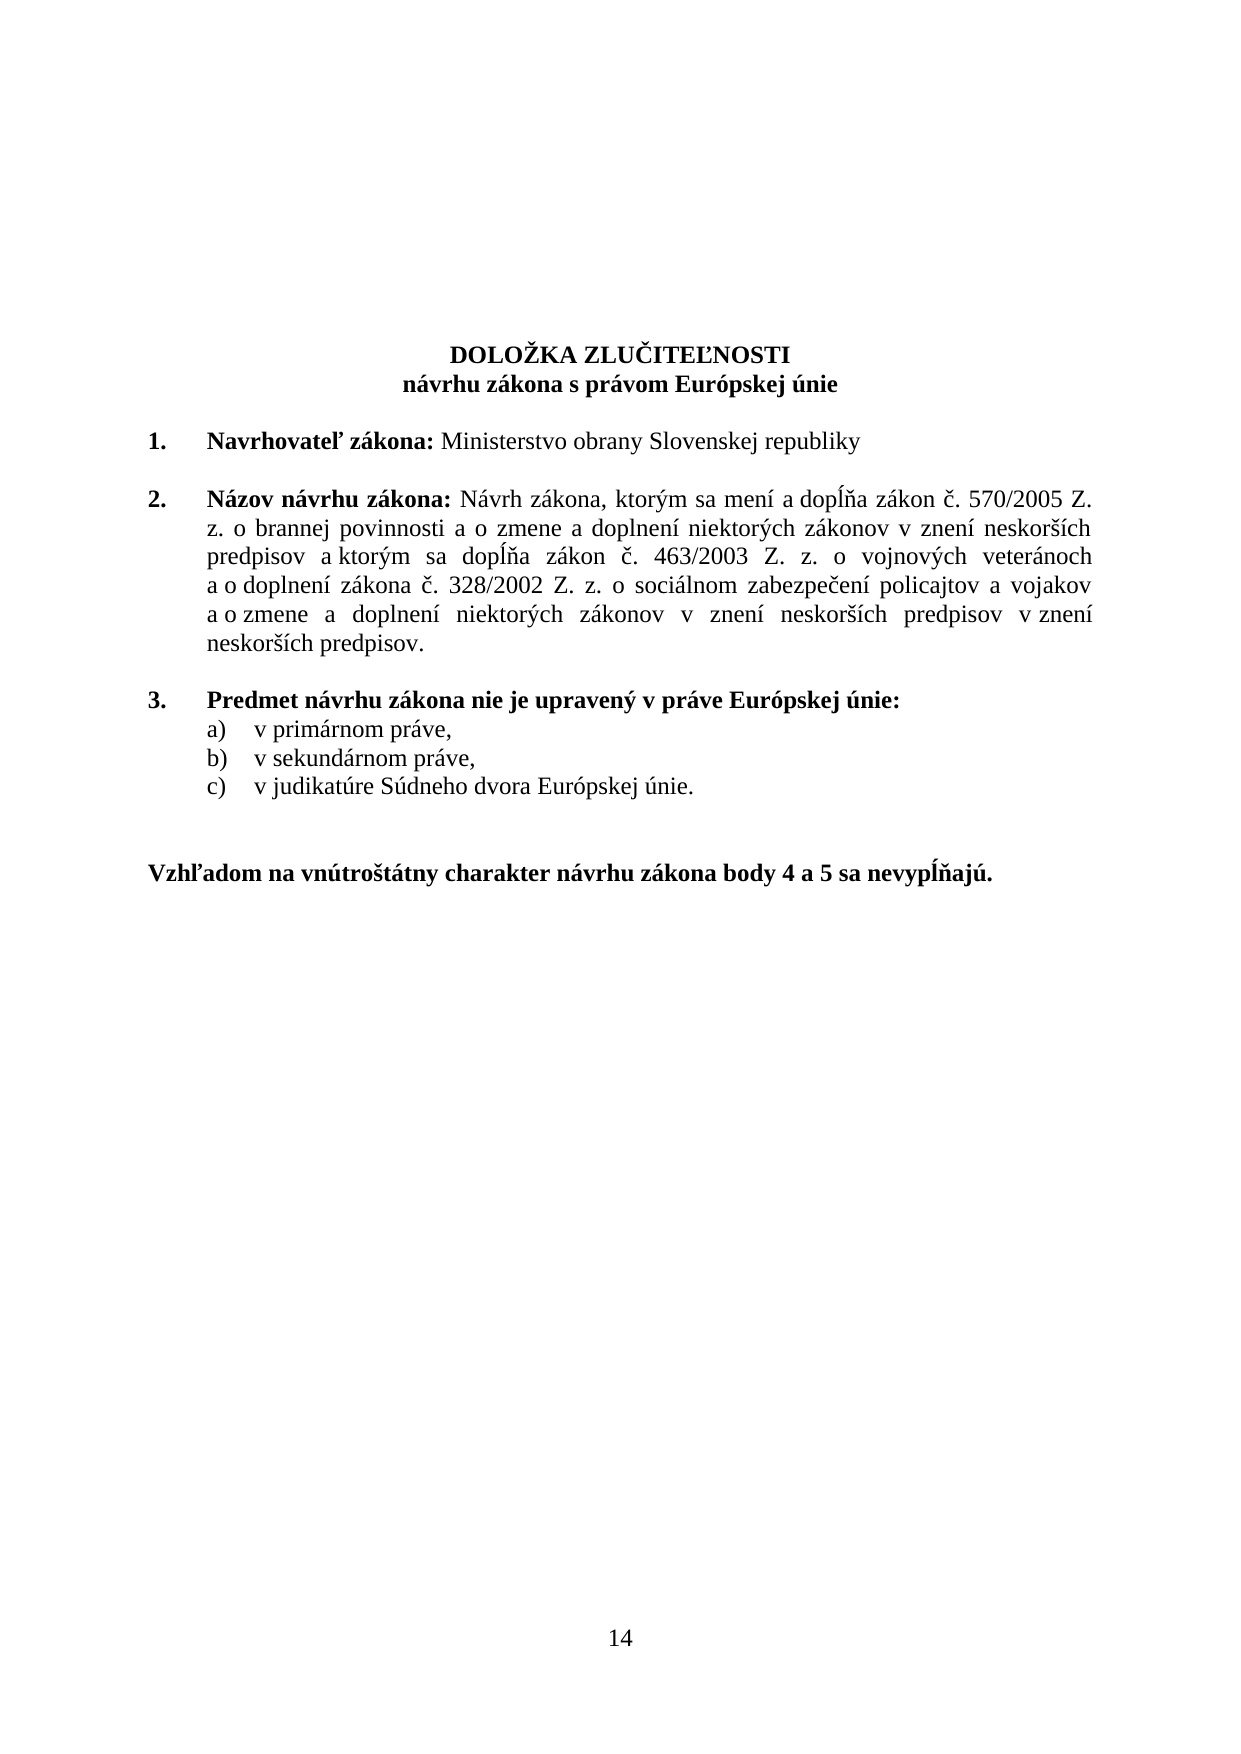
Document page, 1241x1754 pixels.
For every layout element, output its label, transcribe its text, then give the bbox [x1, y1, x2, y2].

list Názov návrhu zákona: Návrh zákona, ktorým sa mení a dopĺňa zákon č. 570/2005 Z. z. o brannej povinnosti a o zmene a doplnení niektorých zákonov v znení neskorších predpisov a ktorým sa dopĺňa zákon č. 463/2003 Z. z. o vojnových veteránoch a o doplnení zákona č. 328/2002 Z. z. o sociálnom zabezpečení policajtov a vojakov a o zmene a doplnení niektorých zákonov v znení neskorších predpisov v znení neskorších predpisov. [148, 484, 1093, 656]
text Vzhľadom na vnútroštátny charakter návrhu zákona body 4 a 5 sa nevypĺňajú. [148, 858, 1093, 886]
text DOLOŽKA ZLUČITEĽNOSTI [148, 340, 1093, 369]
text návrhu zákona s právom Európskej únie [148, 369, 1093, 398]
list v primárnom práve, [207, 714, 1093, 743]
list v sekundárnom práve, [207, 743, 1093, 771]
list Navrhovateľ zákona: Ministerstvo obrany Slovenskej republiky [148, 426, 1093, 455]
list Predmet návrhu zákona nie je upravený v práve Európskej únie: [148, 685, 1093, 714]
list v judikatúre Súdneho dvora Európskej únie. [207, 771, 1093, 800]
